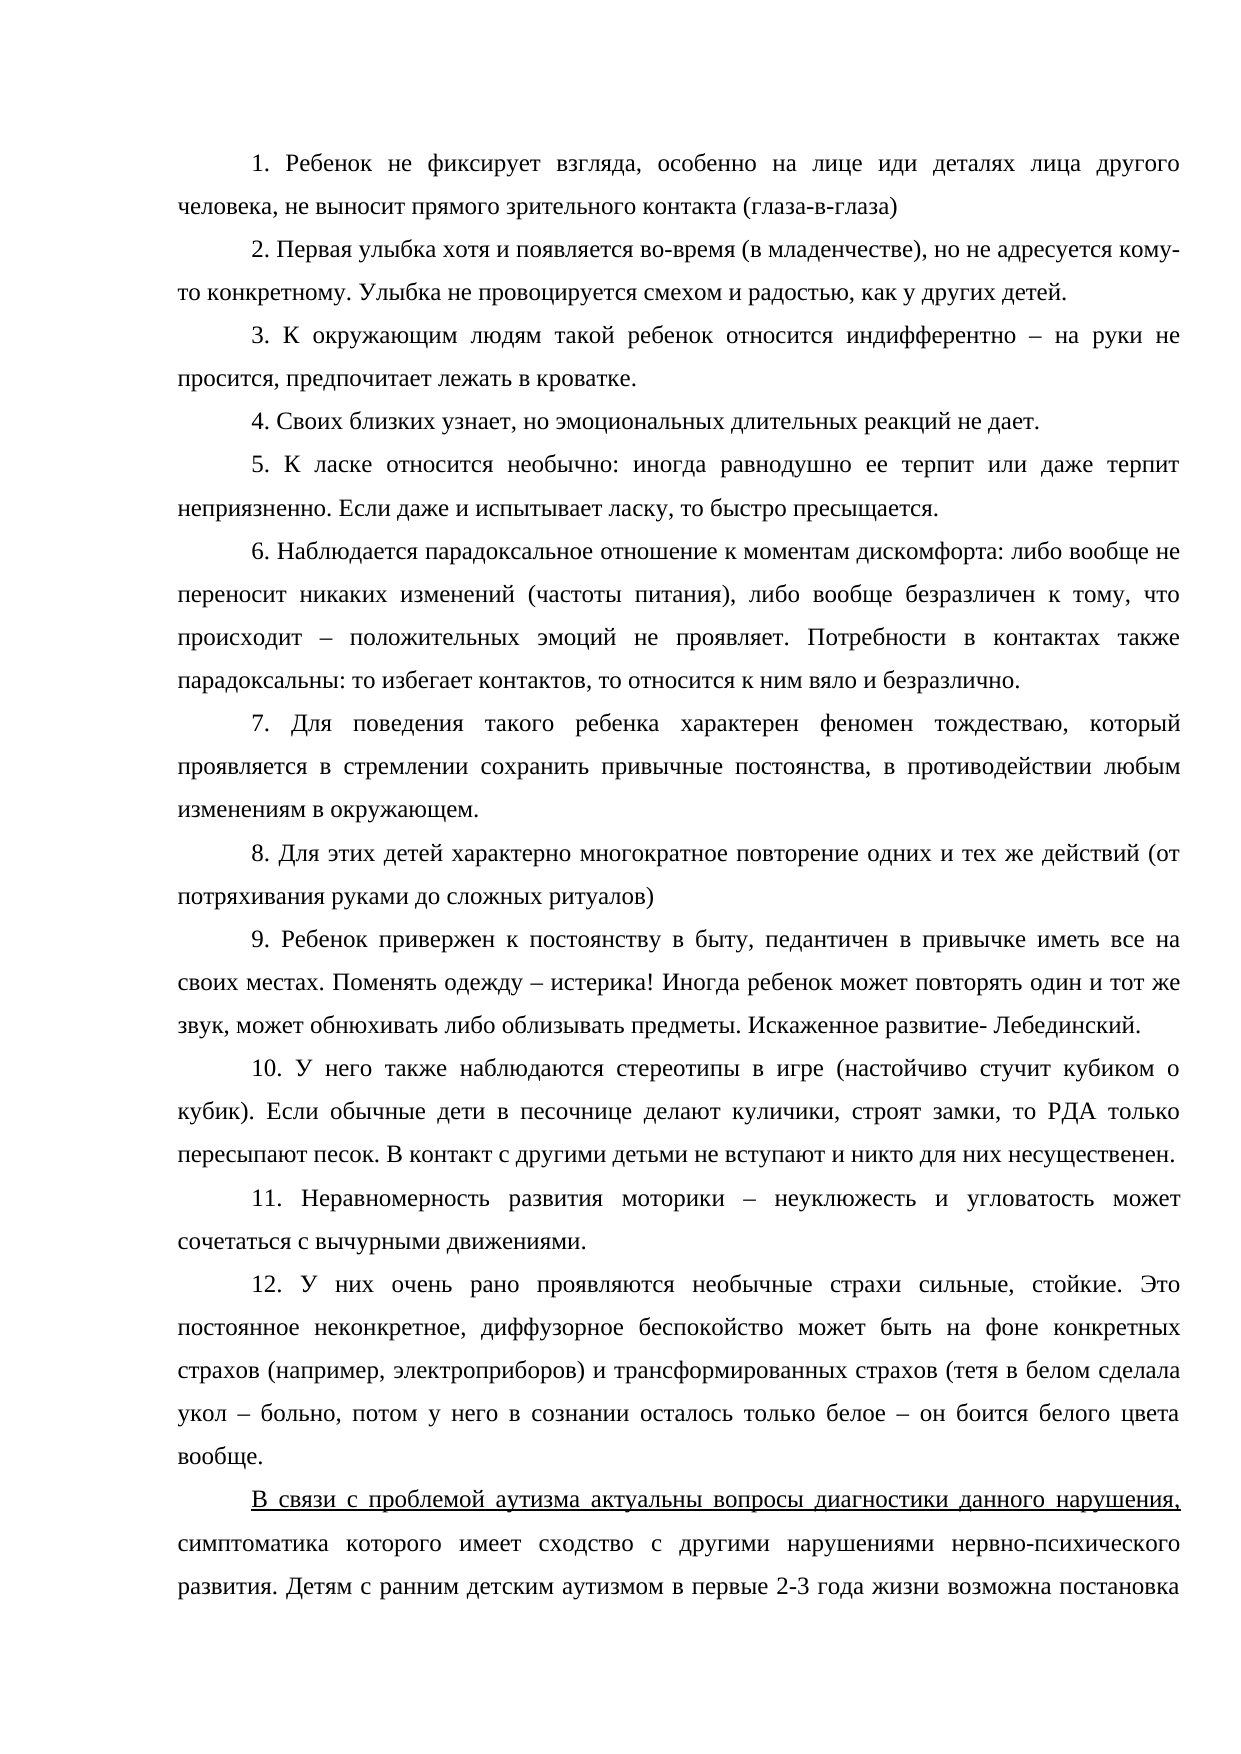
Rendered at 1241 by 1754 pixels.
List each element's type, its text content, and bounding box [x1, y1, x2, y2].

text 7. Для поведения такого ребенка характерен феномен тождестваю, который проявляется в стремлении сохранить привычные постоянства, в противодействии любым изменениям в окружающем. [177, 708, 1181, 823]
text 11. Неравномерность развития моторики – неуклюжесть и угловатость может сочетаться с вычурными движениями. [177, 1183, 1181, 1254]
text 10. У него также наблюдаются стереотипы в игре (настойчиво стучит кубиком о кубик). Если обычные дети в песочнице делают куличики, строят замки, то РДА только пересыпают песок. В контакт с другими детьми не вступают и никто для них несущественен. [177, 1053, 1181, 1168]
text 3. К окружающим людям такой ребенок относится индифферентно – на руки не просится, предпочитает лежать в кроватке. [177, 320, 1181, 392]
text 4. Своих близких узнает, но эмоциональных длительных реакций не дает. [177, 406, 1181, 435]
text 5. К ласке относится необычно: иногда равнодушно ее терпит или даже терпит неприязненно. Если даже и испытывает ласку, то быстро пресыщается. [177, 449, 1181, 521]
text 1. Ребенок не фиксирует взгляда, особенно на лице иди деталях лица другого человека, не выносит прямого зрительного контакта (глаза-в-глаза) [177, 148, 1181, 219]
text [177, 1484, 1181, 1599]
text 8. Для этих детей характерно многократное повторение одних и тех же действий (от потряхивания руками до сложных ритуалов) [177, 838, 1181, 909]
text 6. Наблюдается парадоксальное отношение к моментам дискомфорта: либо вообще не переносит никаких изменений (частоты питания), либо вообще безразличен к тому, что происходит – положительных эмоций не проявляет. Потребности в контактах также парадоксальны: то избегает контактов, то относится к ним вяло и безразлично. [177, 536, 1181, 694]
text 12. У них очень рано проявляются необычные страхи сильные, стойкие. Это постоянное неконкретное, диффузорное беспокойство может быть на фоне конкретных страхов (например, электроприборов) и трансформированных страхов (тетя в белом сделала укол – больно, потом у него в сознании осталось только белое – он боится белого цвета вообще. [177, 1269, 1181, 1470]
text 9. Ребенок привержен к постоянству в быту, педантичен в привычке иметь все на своих местах. Поменять одежду – истерика! Иногда ребенок может повторять один и тот же звук, может обнюхивать либо облизывать предметы. Искаженное развитие- Лебединский. [177, 924, 1181, 1039]
text 2. Первая улыбка хотя и появляется во-время (в младенчестве), но не адресуется кому-то конкретному. Улыбка не провоцируется смехом и радостью, как у других детей. [177, 234, 1181, 306]
